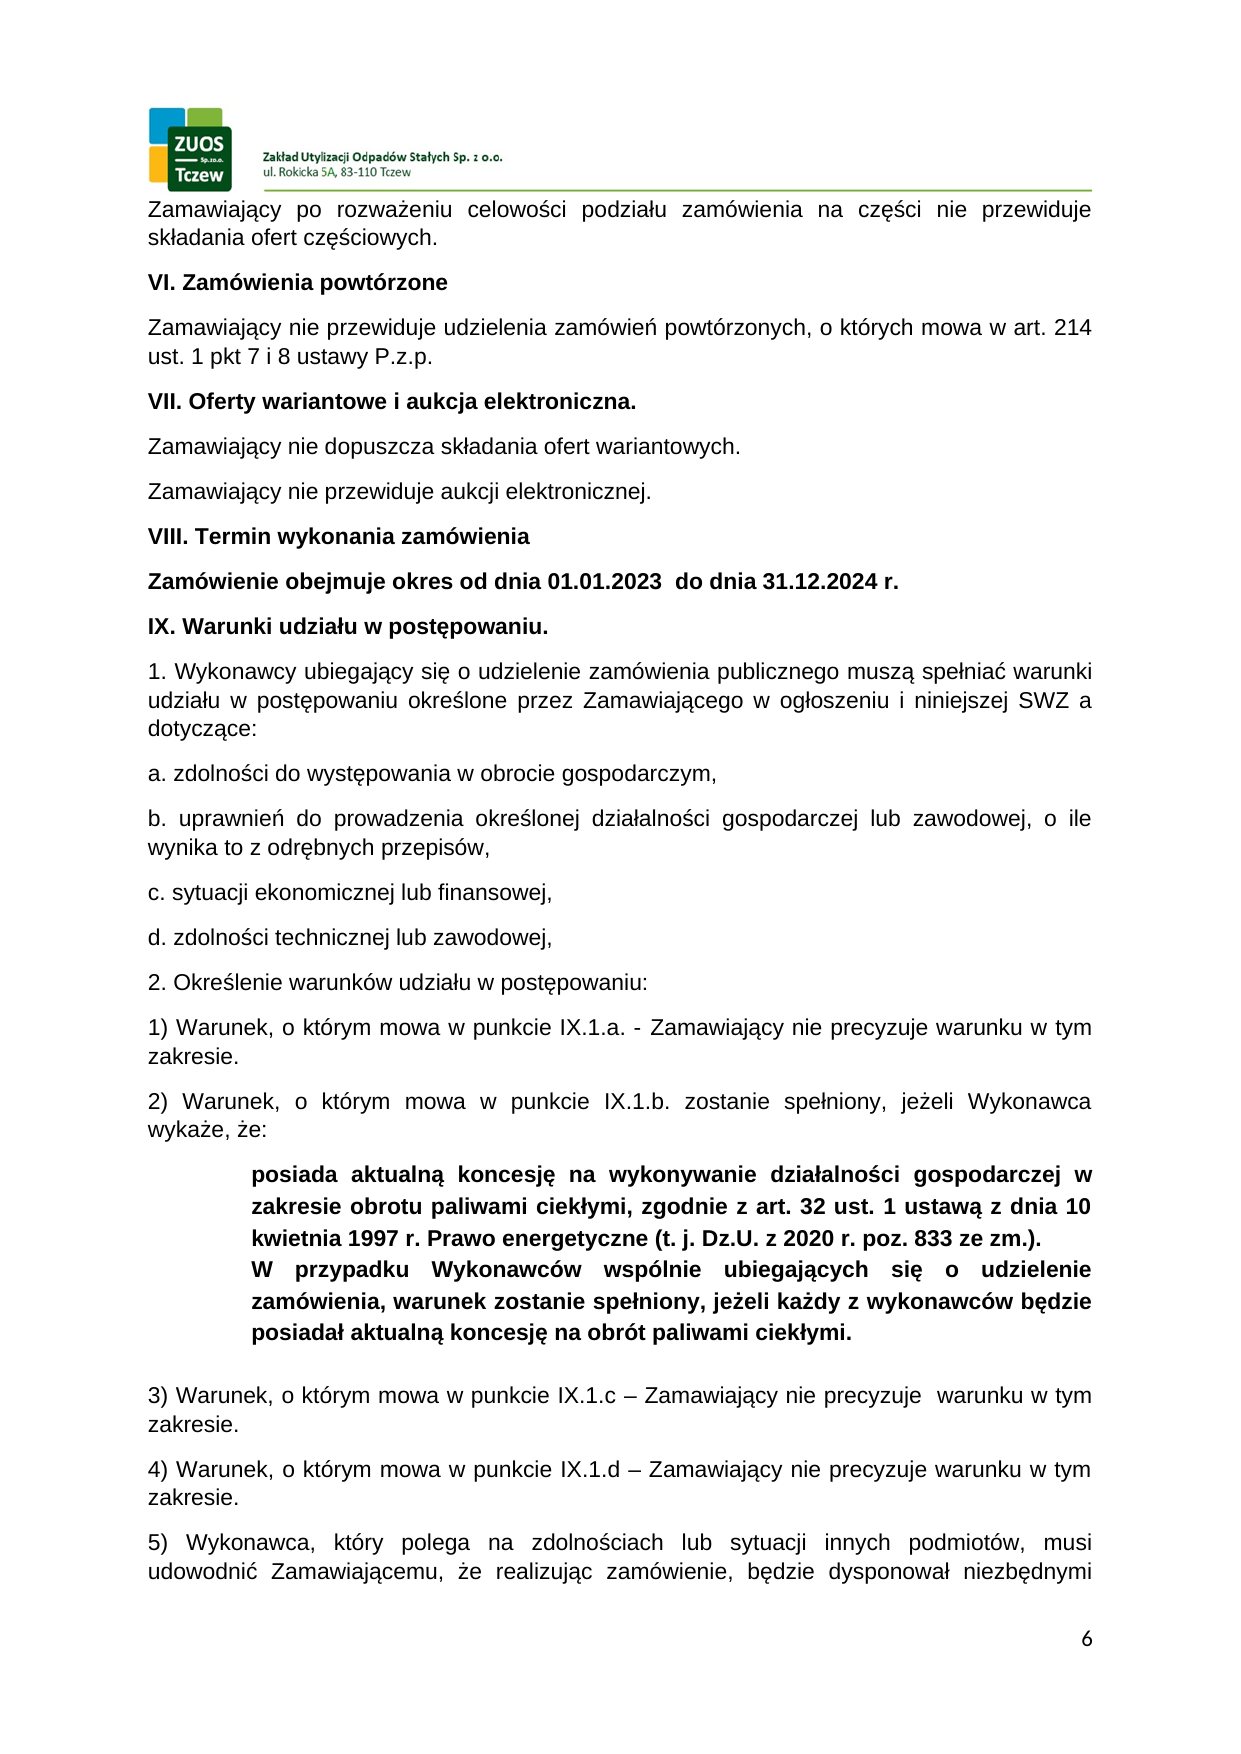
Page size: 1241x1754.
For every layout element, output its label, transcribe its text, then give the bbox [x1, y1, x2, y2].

text 1) Warunek, o którym mowa w punkcie IX.1.a. - Zamawiający nie precyzuje warunku w tym zakresie. [148, 1014, 1093, 1069]
text Zamówienie obejmuje okres od dnia 01.01.2023 do dnia 31.12.2024 r. [148, 568, 1093, 594]
text Zamawiający po rozważeniu celowości podziału zamówienia na części nie przewiduje składania ofert częściowych. [148, 196, 1093, 250]
text 3) Warunek, o którym mowa w punkcie IX.1.c – Zamawiający nie precyzuje warunku w tym zakresie. [148, 1382, 1093, 1437]
picture [147, 73, 1093, 196]
text posiada aktualną koncesję na wykonywanie działalności gospodarczej w zakresie obrotu paliwami ciekłymi, zgodnie z art. 32 ust. 1 ustawą z dnia 10 kwietnia 1997 r. Prawo energetyczne (t. j. Dz.U. z 2020 r. poz. 833 ze zm.). [251, 1161, 1093, 1251]
text 1. Wykonawcy ubiegający się o udzielenie zamówienia publicznego muszą spełniać warunki udziału w postępowaniu określone przez Zamawiającego w ogłoszeniu i niniejszej SWZ a dotyczące: [148, 658, 1093, 742]
text c. sytuacji ekonomicznej lub finansowej, [148, 879, 1093, 905]
text Zamawiający nie przewiduje aukcji elektronicznej. [148, 478, 1093, 504]
text 4) Warunek, o którym mowa w punkcie IX.1.d – Zamawiający nie precyzuje warunku w tym zakresie. [148, 1456, 1093, 1511]
text 2) Warunek, o którym mowa w punkcie IX.1.b. zostanie spełniony, jeżeli Wykonawca wykaże, że: [148, 1088, 1093, 1143]
text 2. Określenie warunków udziału w postępowaniu: [148, 969, 1093, 996]
text Zamawiający nie dopuszcza składania ofert wariantowych. [148, 433, 1093, 459]
text VI. Zamówienia powtórzone [148, 269, 1093, 295]
text a. zdolności do występowania w obrocie gospodarczym, [148, 760, 1093, 787]
text b. uprawnień do prowadzenia określonej działalności gospodarczej lub zawodowej, o ile wynika to z odrębnych przepisów, [148, 805, 1093, 860]
text Zamawiający nie przewiduje udzielenia zamówień powtórzonych, o których mowa w art. 214 ust. 1 pkt 7 i 8 ustawy P.z.p. [148, 314, 1093, 369]
text IX. Warunki udziału w postępowaniu. [148, 613, 1093, 639]
text W przypadku Wykonawców wspólnie ubiegających się o udzielenie zamówienia, warunek zostanie spełniony, jeżeli każdy z wykonawców będzie posiadał aktualną koncesję na obrót paliwami ciekłymi. [251, 1256, 1093, 1346]
text VII. Oferty wariantowe i aukcja elektroniczna. [148, 388, 1093, 414]
text VIII. Termin wykonania zamówienia [148, 523, 1093, 549]
text d. zdolności technicznej lub zawodowej, [148, 924, 1093, 950]
